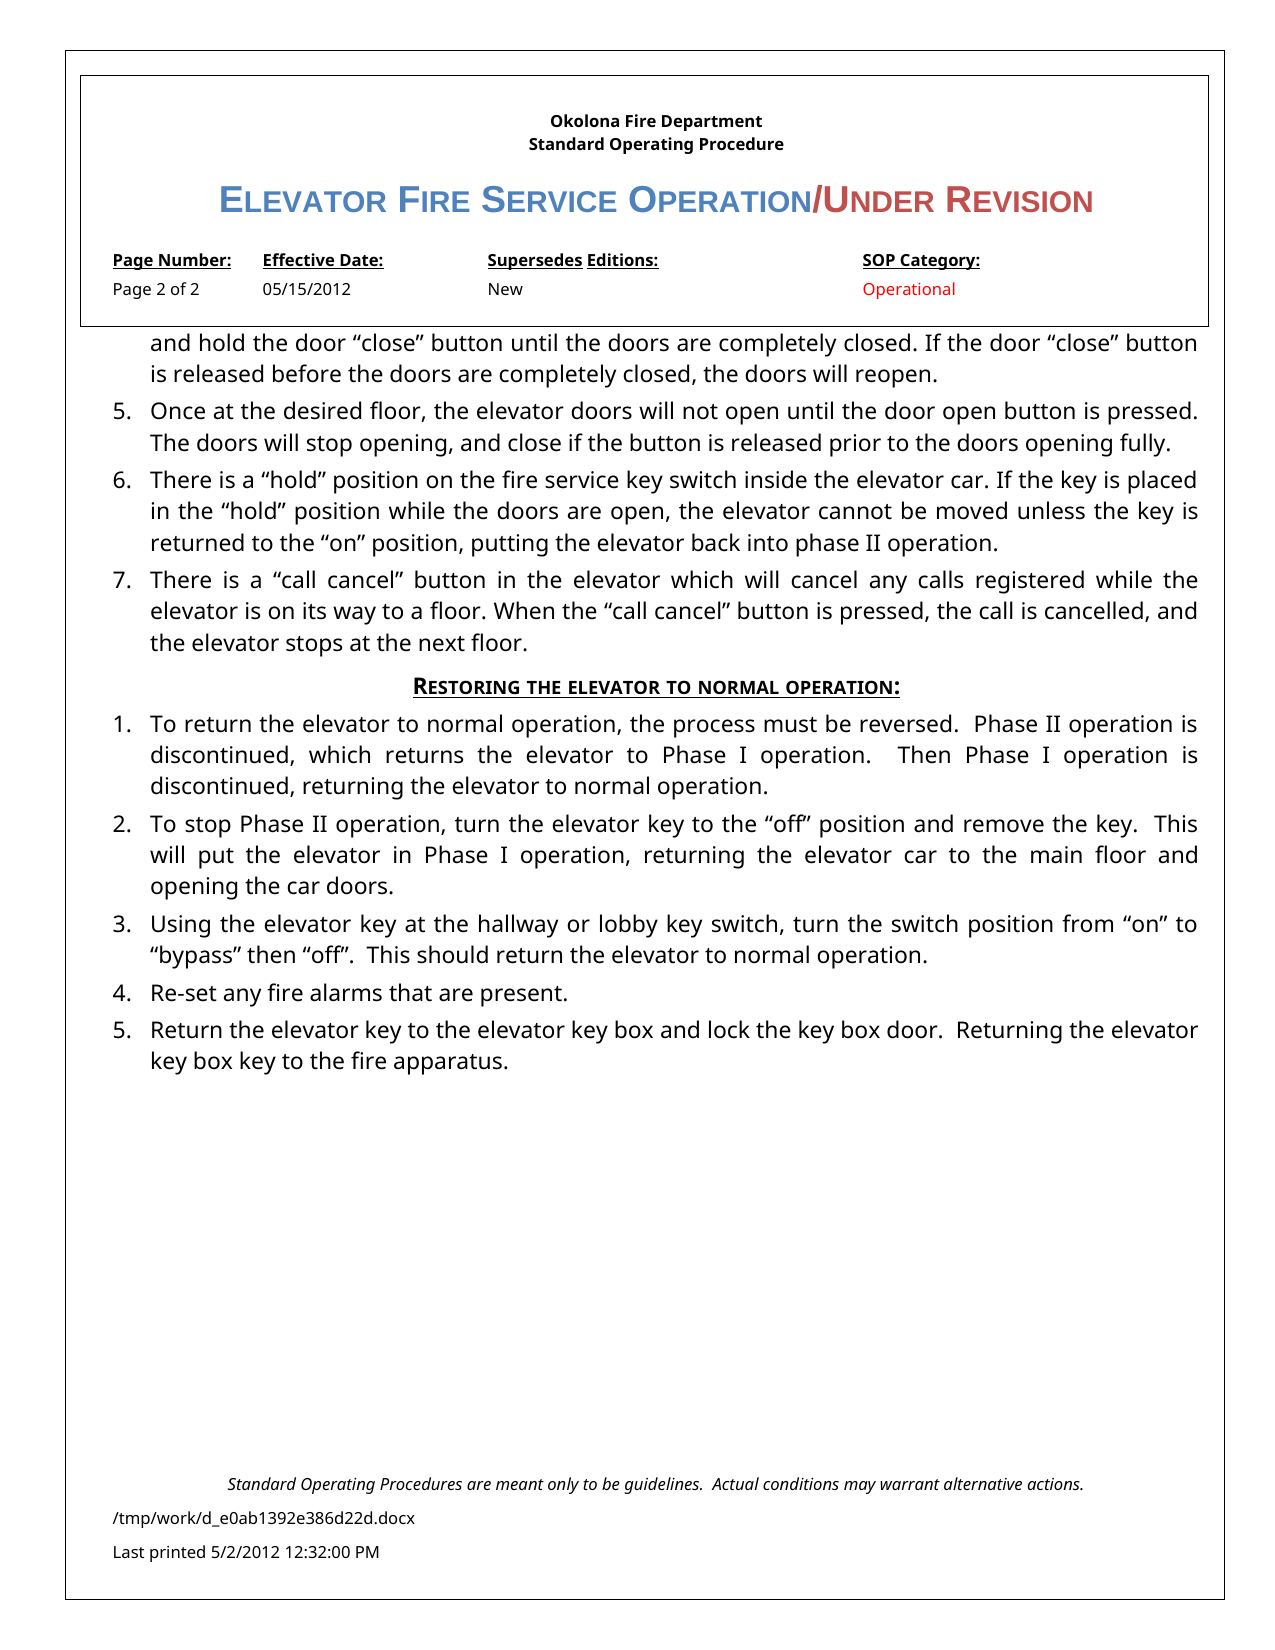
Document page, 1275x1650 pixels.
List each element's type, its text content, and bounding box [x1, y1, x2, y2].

list Re-set any fire alarms that are present. [112, 977, 1200, 1008]
list To return the elevator to normal operation, the process must be reversed. Phase II operation is discontinued, which returns the elevator to Phase I operation. Then Phase I operation is discontinued, returning the elevator to normal operation. [112, 708, 1200, 802]
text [112, 327, 1200, 389]
list Return the elevator key to the elevator key box and lock the key box door. Returning the elevator key box key to the fire apparatus. [112, 1014, 1200, 1077]
list To stop Phase II operation, turn the elevator key to the “off” position and remove the key. This will put the elevator in Phase I operation, returning the elevator car to the main floor and opening the car doors. [112, 808, 1200, 902]
list Using the elevator key at the hallway or lobby key switch, turn the switch position from “on” to “bypass” then “off”. This should return the elevator to normal operation. [112, 908, 1200, 970]
text 7. There is a “call cancel” button in the elevator which will cancel any calls registered while the elevator is on its way to a floor. When the “call cancel” button is pressed, the call is cancelled, and the elevator stops at the next floor. [112, 564, 1200, 658]
text 6. There is a “hold” position on the fire service key switch inside the elevator car. If the key is placed in the “hold” position while the doors are open, the elevator cannot be moved unless the key is returned to the “on” position, putting the elevator back into phase II operation. [112, 464, 1200, 558]
text 5. Once at the desired floor, the elevator doors will not open until the door open button is pressed. The doors will stop opening, and close if the button is released prior to the doors opening fully. [112, 395, 1200, 458]
text Restoring the elevator to normal operation: [112, 670, 1200, 702]
